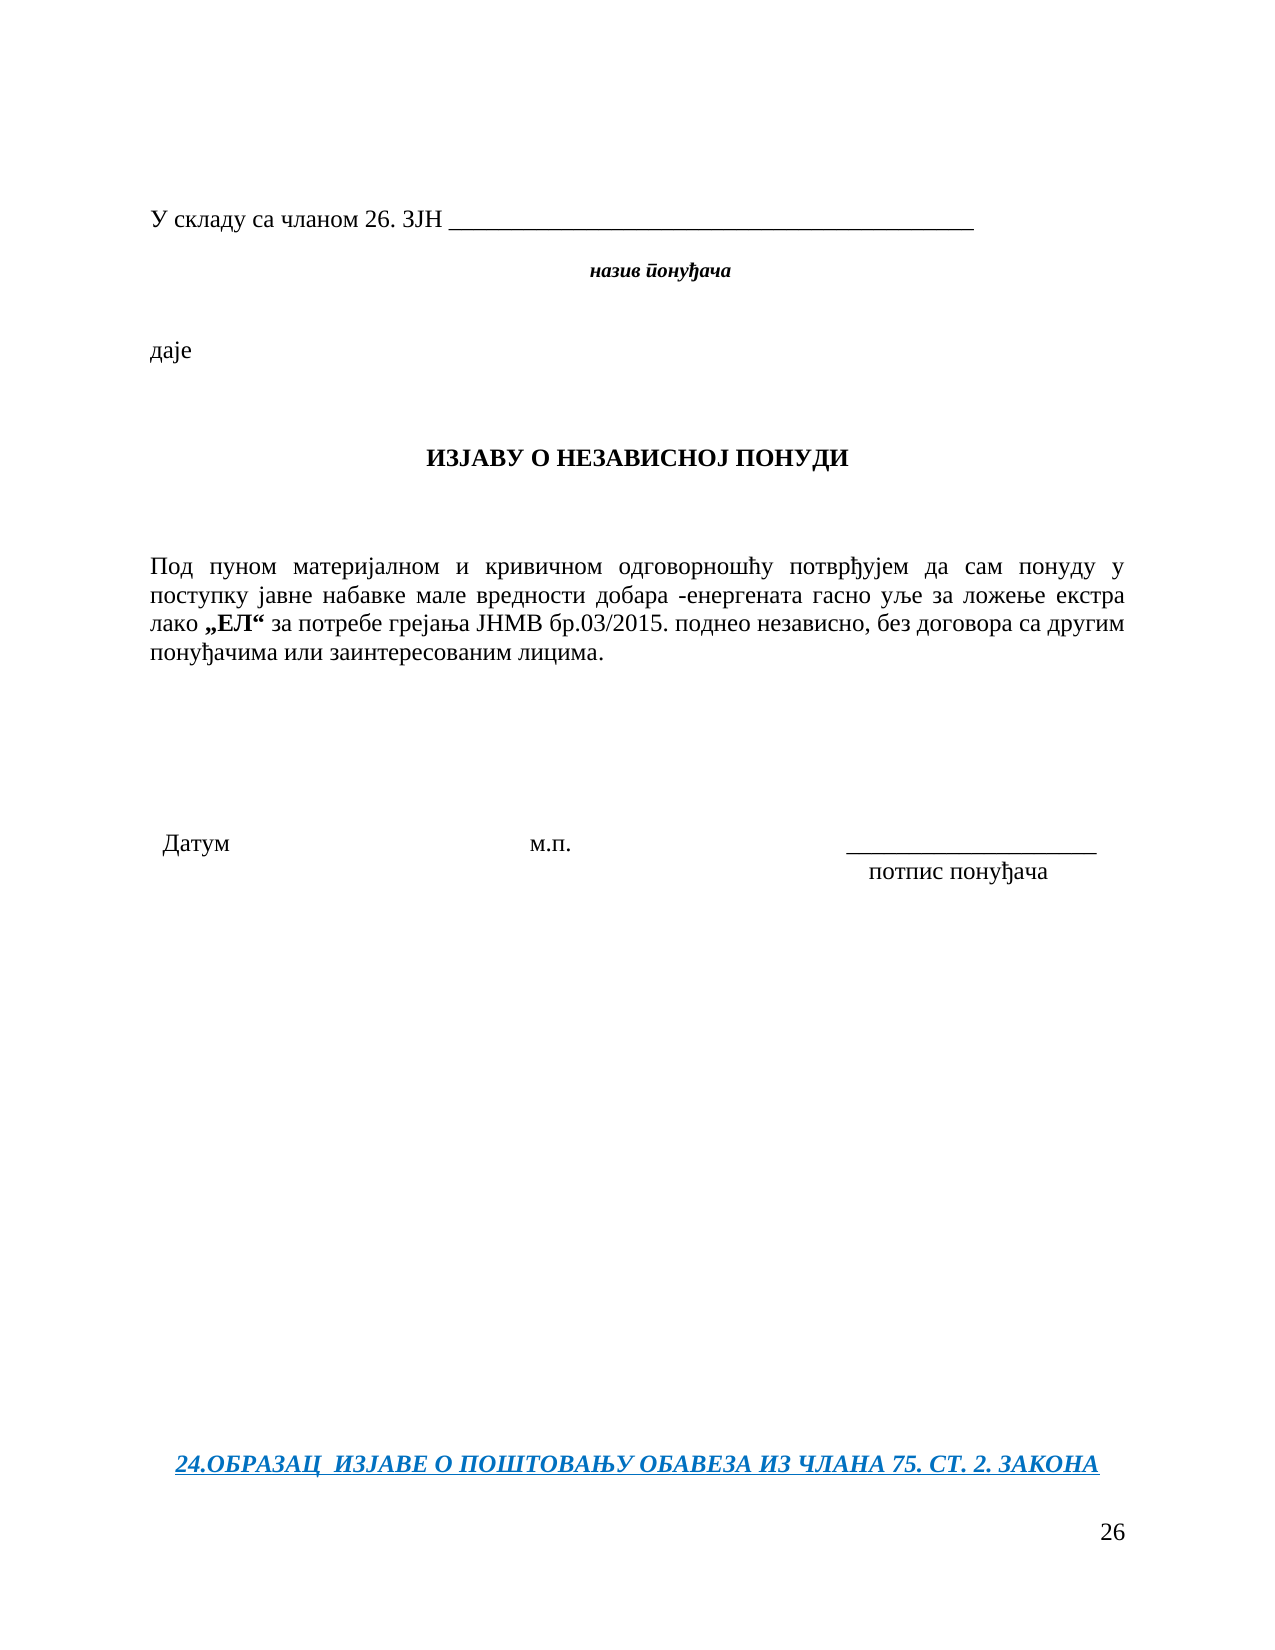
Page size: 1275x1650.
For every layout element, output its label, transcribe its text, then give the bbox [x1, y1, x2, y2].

text У складу са чланом 26. ЗЈН __________________________________________ [150, 204, 1125, 233]
text потпис понуђача [150, 856, 1125, 885]
text ИЗЈАВУ О НЕЗАВИСНОЈ ПОНУДИ [150, 443, 1125, 472]
text Под пуном материјалном и кривичном одговорношћу потврђујем да сам понуду у поступку јавне набавке мале вредности добара -енергената гасно уље за ложење екстра лако „ЕЛ“ за потребе грејања ЈНМВ бр.03/2015. поднео независно, без договора са другим понуђачима или заинтересованим лицима. [150, 551, 1125, 666]
text Датум м.п. ____________________ [150, 828, 1125, 856]
text 24.ОБРАЗАЦ ИЗЈАВЕ О ПОШТОВАЊУ ОБАВЕЗА ИЗ ЧЛАНА 75. СТ. 2. ЗАКОНА [150, 1449, 1125, 1477]
text даје [150, 336, 1125, 364]
subtitle назив понуђача [150, 258, 1125, 282]
